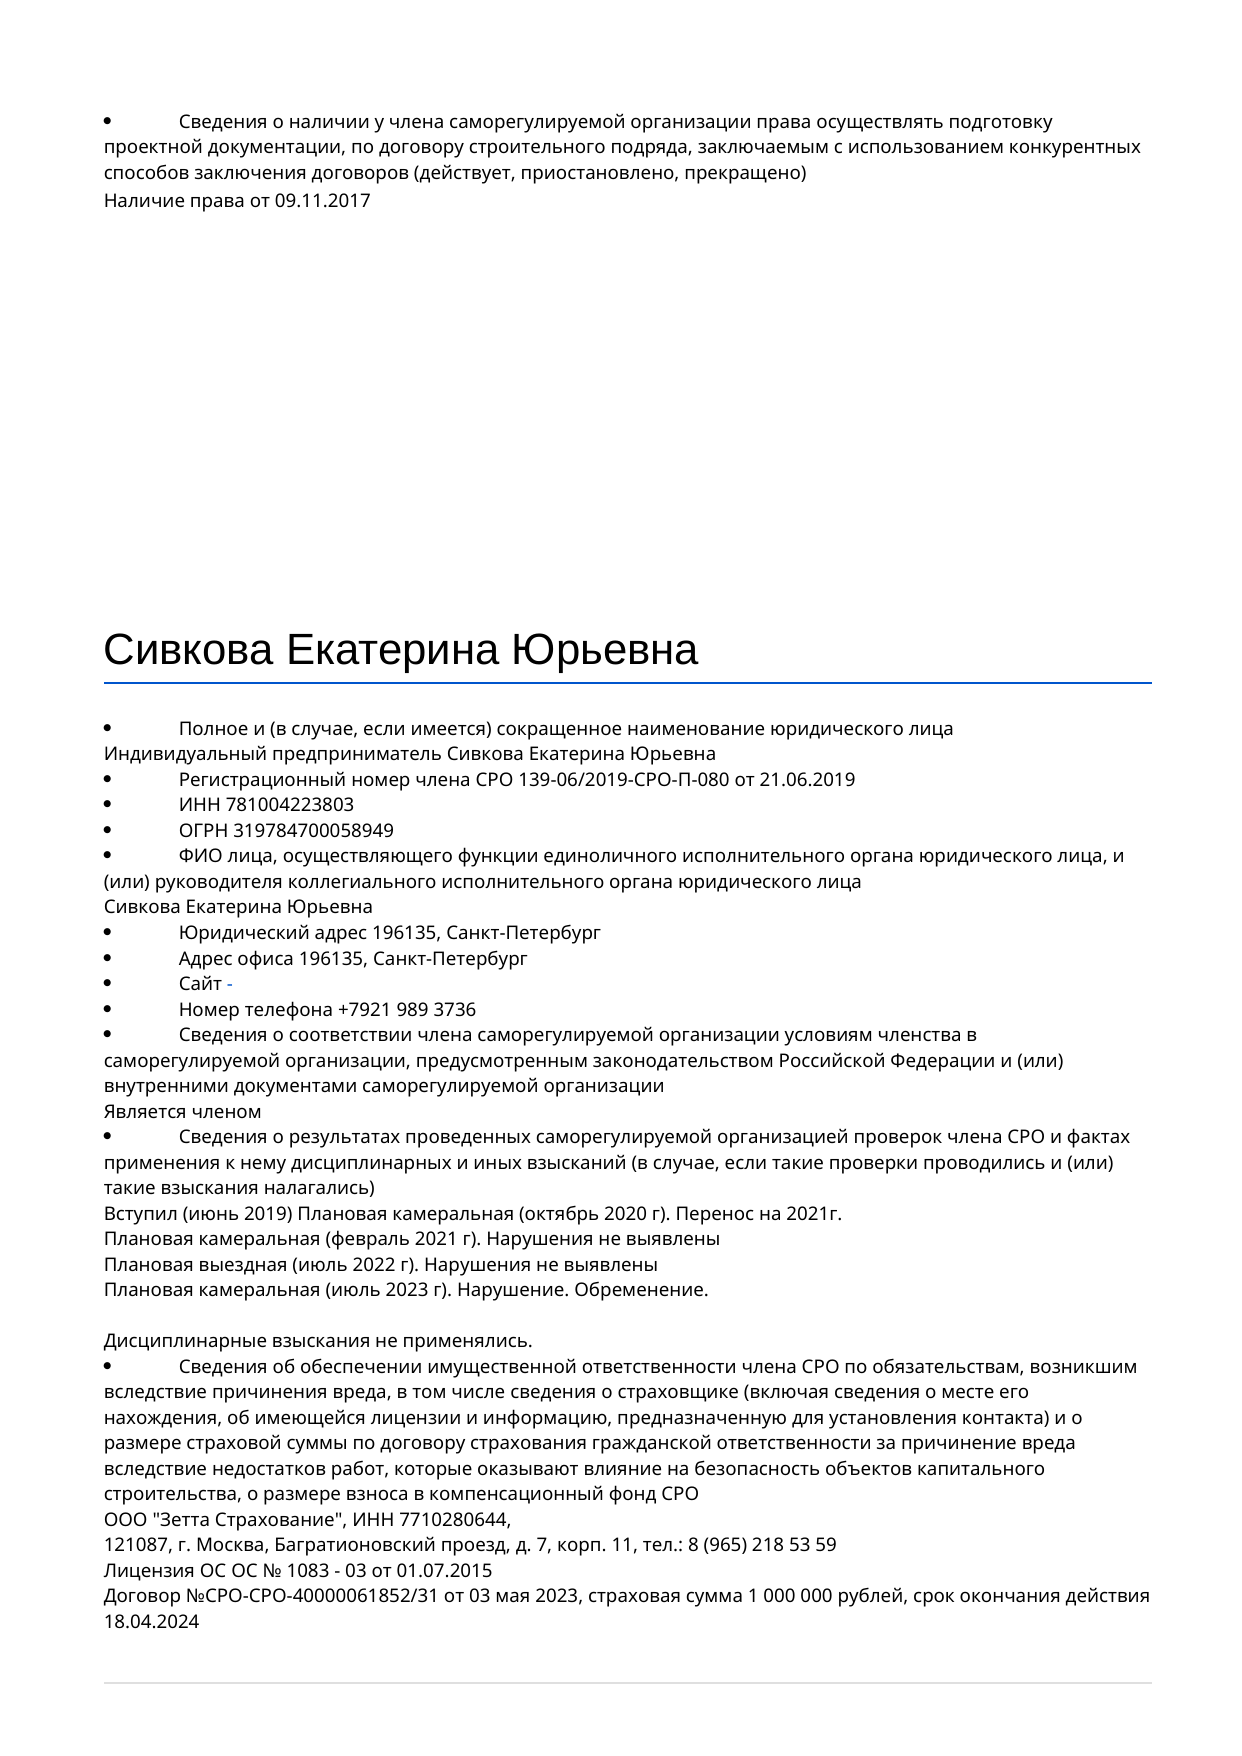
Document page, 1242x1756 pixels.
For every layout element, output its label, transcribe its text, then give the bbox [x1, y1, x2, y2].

text Индивидуальный предприниматель Сивкова Екатерина Юрьевна [103, 741, 1152, 766]
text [103, 1506, 1152, 1684]
list Регистрационный номер члена СРО 139-06/2019-СРО-П-080 от 21.06.2019 [103, 766, 1152, 792]
text Вступил (июнь 2019) Плановая камеральная (октябрь 2020 г). Перенос на 2021г. Плановая камеральная (февраль 2021 г). Нарушения не выявлены Плановая выездная (июль 2022 г). Нарушения не выявлены Плановая камеральная (июль 2023 г). Нарушение. Обременение. Дисциплинарные взыскания не применялись. [103, 1200, 1152, 1353]
list Адрес офиса 196135, Санкт-Петербург [103, 945, 1152, 970]
list Сведения о соответствии члена саморегулируемой организации условиям членства в саморегулируемой организации, предусмотренным законодательством Российской Федерации и (или) внутренними документами саморегулируемой организации [103, 1021, 1152, 1098]
list Сайт - [103, 970, 1152, 996]
list Полное и (в случае, если имеется) сокращенное наименование юридического лица [103, 715, 1152, 741]
list Номер телефона +7921 989 3736 [103, 996, 1152, 1021]
list Сведения о наличии у члена саморегулируемой организации права осуществлять подготовку проектной документации, по договору строительного подряда, заключаемым с использованием конкурентных способов заключения договоров (действует, приостановлено, прекращено) [103, 108, 1152, 185]
text Сивкова Екатерина Юрьевна [103, 894, 1152, 919]
text Наличие права от 09.11.2017 [103, 185, 1152, 213]
list ИНН 781004223803 [103, 792, 1152, 817]
text Является членом [103, 1098, 1152, 1123]
text Сивкова Екатерина Юрьевна [103, 608, 1152, 684]
list Сведения об обеспечении имущественной ответственности члена СРО по обязательствам, возникшим вследствие причинения вреда, в том числе сведения о страховщике (включая сведения о месте его нахождения, об имеющейся лицензии и информацию, предназначенную для установления контакта) и о размере страховой суммы по договору страхования гражданской ответственности за причинение вреда вследствие недостатков работ, которые оказывают влияние на безопасность объектов капитального строительства, о размере взноса в компенсационный фонд СРО [103, 1353, 1152, 1506]
list ОГРН 319784700058949 [103, 817, 1152, 843]
list Юридический адрес 196135, Санкт-Петербург [103, 919, 1152, 945]
list ФИО лица, осуществляющего функции единоличного исполнительного органа юридического лица, и (или) руководителя коллегиального исполнительного органа юридического лица [103, 843, 1152, 894]
list Cведения о результатах проведенных саморегулируемой организацией проверок члена СРО и фактах применения к нему дисциплинарных и иных взысканий (в случае, если такие проверки проводились и (или) такие взыскания налагались) [103, 1123, 1152, 1200]
